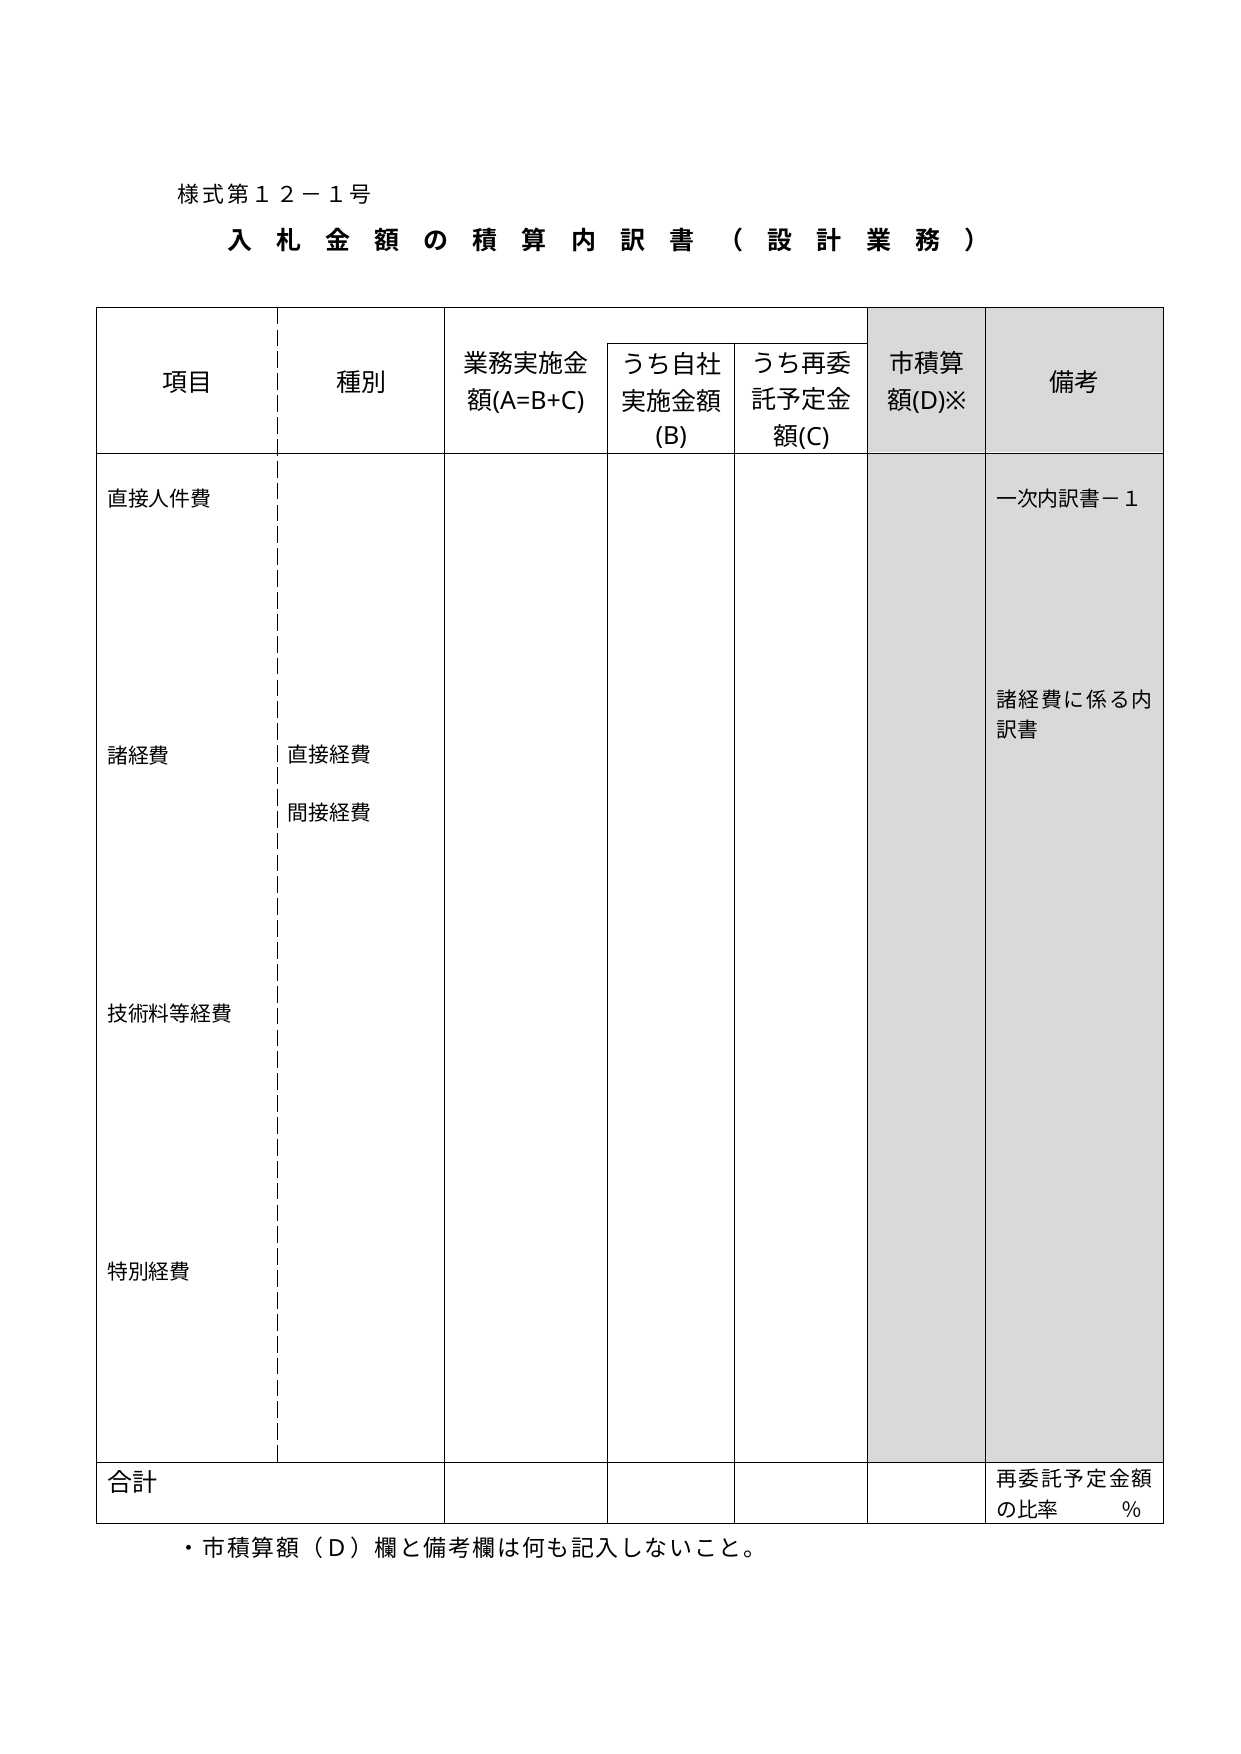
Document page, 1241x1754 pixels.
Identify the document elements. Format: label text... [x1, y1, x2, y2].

table_cell [608, 454, 734, 1462]
table_cell [868, 1463, 985, 1523]
table_header 項目 [97, 308, 277, 452]
table_cell [277, 1463, 444, 1523]
table_cell 一次内訳書－１ 諸経費に係る内訳書 [986, 454, 1163, 1462]
table_cell [868, 454, 985, 1462]
table_cell 直接人件費 諸経費 技術料等経費 特別経費 [97, 454, 277, 1462]
text 入札金額の積算内訳書（設計業務） [178, 215, 1063, 261]
table_cell [735, 454, 867, 1462]
table_header [735, 308, 867, 343]
table_cell [608, 1463, 734, 1523]
table_cell 再委託予定金額の比率 ％ [986, 1463, 1163, 1523]
table_header 業務実施金額(A=B+C) [445, 308, 607, 452]
table_cell うち自社実施金額(B) [608, 344, 734, 452]
text ・市積算額（Ｄ）欄と備考欄は何も記入しないこと。 [178, 1524, 1063, 1570]
table_cell うち再委託予定金額(C) [735, 344, 867, 452]
table_header [607, 308, 735, 343]
table_header 市積算額(D)※ [868, 308, 985, 452]
table_header 種別 [277, 308, 444, 452]
table_cell [735, 1463, 867, 1523]
table_header 備考 [986, 308, 1163, 452]
table_cell 合計 [97, 1463, 277, 1523]
table_cell 直接経費 間接経費 [277, 454, 444, 1462]
text 様式第１２－１号 [178, 170, 1063, 215]
table_cell [445, 454, 607, 1462]
table_cell [445, 1463, 607, 1523]
